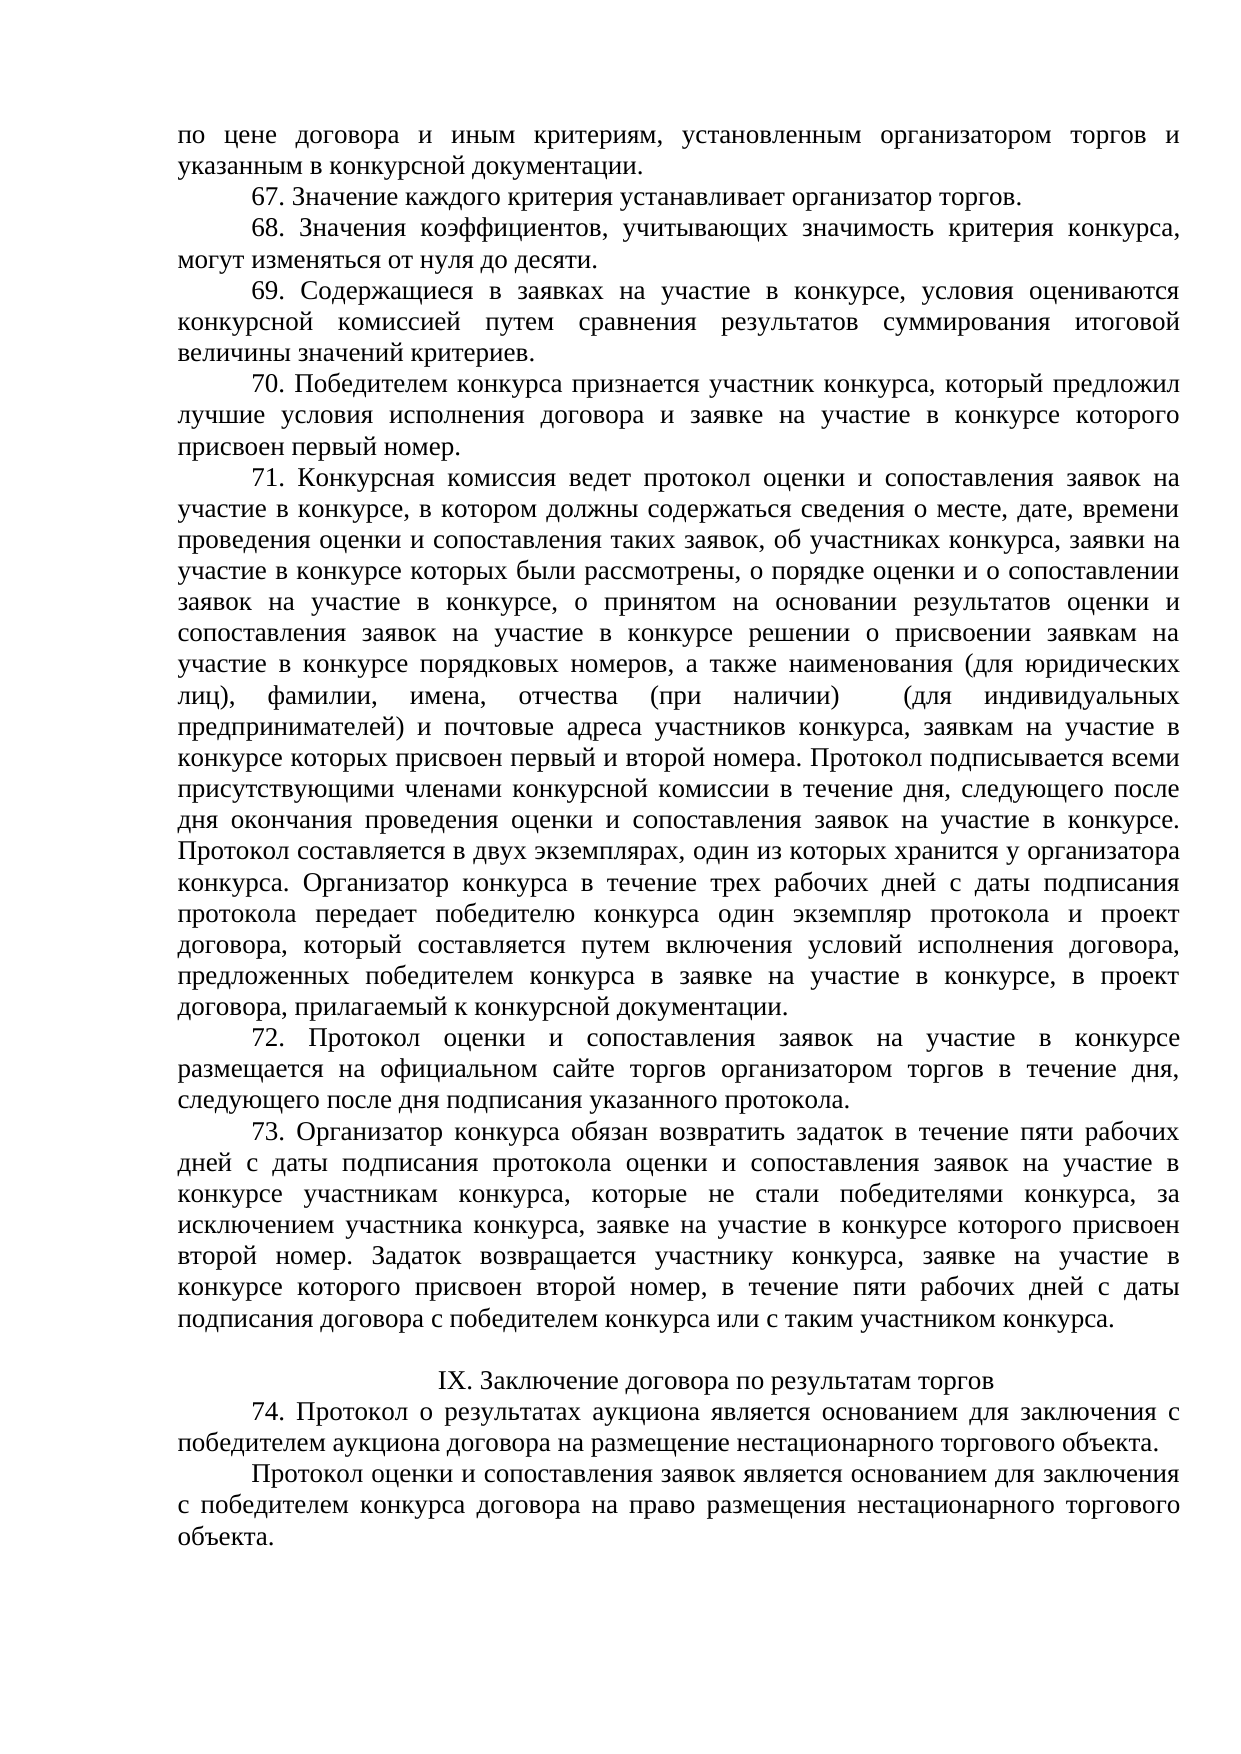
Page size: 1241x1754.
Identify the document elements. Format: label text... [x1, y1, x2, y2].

text 67. Значение каждого критерия устанавливает организатор торгов. [177, 180, 1181, 212]
text 74. Протокол о результатах аукциона является основанием для заключения с победителем аукциона договора на размещение нестационарного торгового объекта. [177, 1395, 1181, 1457]
text Протокол оценки и сопоставления заявок является основанием для заключения с победителем конкурса договора на право размещения нестационарного торгового объекта. [177, 1457, 1181, 1551]
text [177, 118, 1181, 180]
text 73. Организатор конкурса обязан возвратить задаток в течение пяти рабочих дней с даты подписания протокола оценки и сопоставления заявок на участие в конкурсе участникам конкурса, которые не стали победителями конкурса, за исключением участника конкурса, заявке на участие в конкурсе которого присвоен второй номер. Задаток возвращается участнику конкурса, заявке на участие в конкурсе которого присвоен второй номер, в течение пяти рабочих дней с даты подписания договора с победителем конкурса или с таким участником конкурса. [177, 1115, 1181, 1333]
text 69. Содержащиеся в заявках на участие в конкурсе, условия оцениваются конкурсной комиссией путем сравнения результатов суммирования итоговой величины значений критериев. [177, 274, 1181, 367]
text 71. Конкурсная комиссия ведет протокол оценки и сопоставления заявок на участие в конкурсе, в котором должны содержаться сведения о месте, дате, времени проведения оценки и сопоставления таких заявок, об участниках конкурса, заявки на участие в конкурсе которых были рассмотрены, о порядке оценки и о сопоставлении заявок на участие в конкурсе, о принятом на основании результатов оценки и сопоставления заявок на участие в конкурсе решении о присвоении заявкам на участие в конкурсе порядковых номеров, а также наименования (для юридических лиц), фамилии, имена, отчества (при наличии) (для индивидуальных предпринимателей) и почтовые адреса участников конкурса, заявкам на участие в конкурсе которых присвоен первый и второй номера. Протокол подписывается всеми присутствующими членами конкурсной комиссии в течение дня, следующего после дня окончания проведения оценки и сопоставления заявок на участие в конкурсе. Протокол составляется в двух экземплярах, один из которых хранится у организатора конкурса. Организатор конкурса в течение трех рабочих дней с даты подписания протокола передает победителю конкурса один экземпляр протокола и проект договора, который составляется путем включения условий исполнения договора, предложенных победителем конкурса в заявке на участие в конкурсе, в проект договора, прилагаемый к конкурсной документации. [177, 461, 1181, 1021]
text 70. Победителем конкурса признается участник конкурса, который предложил лучшие условия исполнения договора и заявке на участие в конкурсе которого присвоен первый номер. [177, 367, 1181, 461]
text IX. Заключение договора по результатам торгов [177, 1364, 1181, 1395]
text 72. Протокол оценки и сопоставления заявок на участие в конкурсе размещается на официальном сайте торгов организатором торгов в течение дня, следующего после дня подписания указанного протокола. [177, 1021, 1181, 1115]
text 68. Значения коэффициентов, учитывающих значимость критерия конкурса, могут изменяться от нуля до десяти. [177, 212, 1181, 274]
